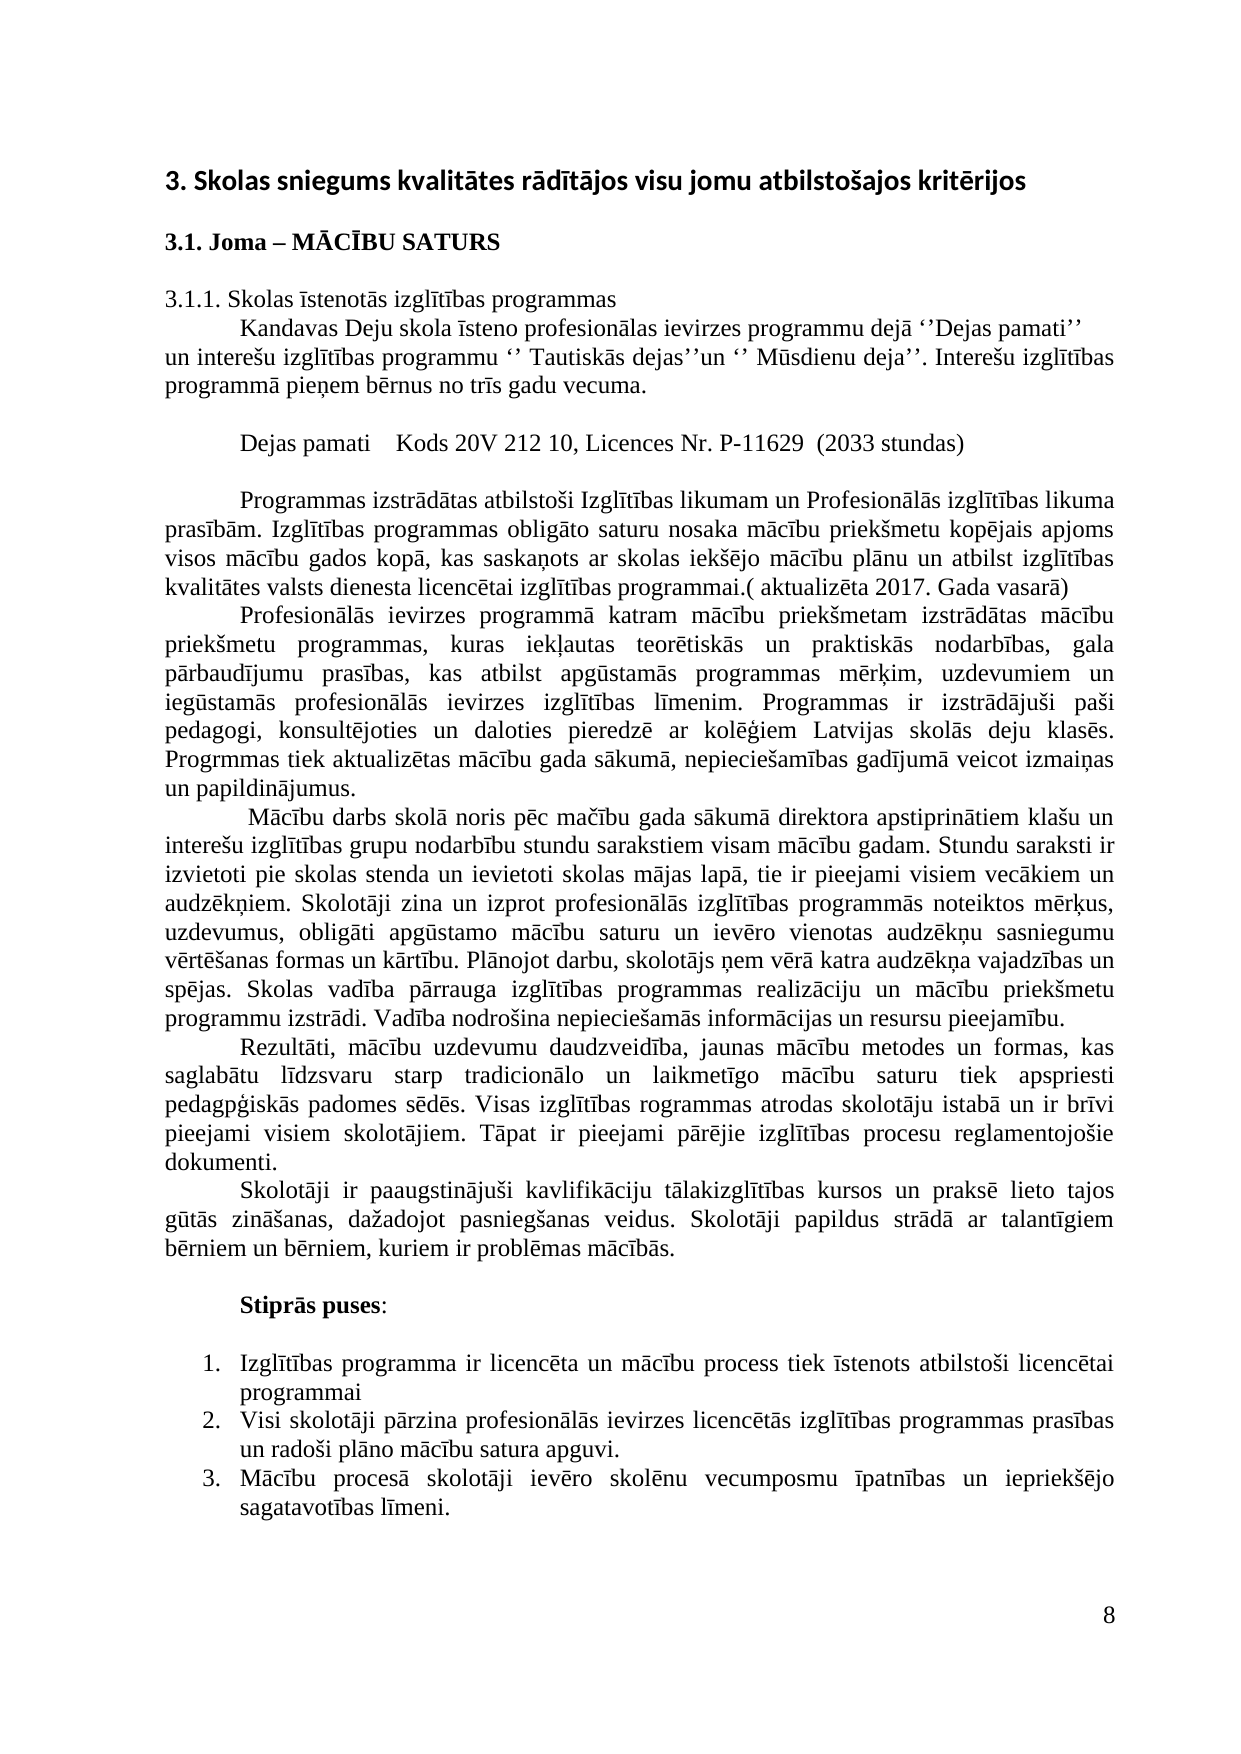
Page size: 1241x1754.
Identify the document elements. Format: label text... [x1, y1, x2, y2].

text 3.1. Joma – MĀCĪBU SATURS [164, 227, 1115, 256]
text 3.1.1. Skolas īstenotās izglītības programmas [164, 284, 1115, 313]
text Kandavas Deju skola īsteno profesionālas ievirzes programmu dejā ‘’Dejas pamati’’ [164, 313, 1115, 342]
text Rezultāti, mācību uzdevumu daudzveidība, jaunas mācību metodes un formas, kas saglabātu līdzsvaru starp tradicionālo un laikmetīgo mācību saturu tiek apspriesti pedagpģiskās padomes sēdēs. Visas izglītības rogrammas atrodas skolotāju istabā un ir brīvi pieejami visiem skolotājiem. Tāpat ir pieejami pārējie izglītības procesu reglamentojošie dokumenti. [164, 1032, 1115, 1176]
text Dejas pamati Kods 20V 212 10, Licences Nr. P-11629 (2033 stundas) [164, 428, 1115, 457]
text Mācību darbs skolā noris pēc mačību gada sākumā direktora apstiprinātiem klašu un interešu izglītības grupu nodarbību stundu sarakstiem visam mācību gadam. Stundu saraksti ir izvietoti pie skolas stenda un ievietoti skolas mājas lapā, tie ir pieejami visiem vecākiem un audzēkņiem. Skolotāji zina un izprot profesionālās izglītības programmās noteiktos mērķus, uzdevumus, obligāti apgūstamo mācību saturu un ievēro vienotas audzēkņu sasniegumu vērtēšanas formas un kārtību. Plānojot darbu, skolotājs ņem vērā katra audzēkņa vajadzības un spējas. Skolas vadība pārrauga izglītības programmas realizāciju un mācību priekšmetu programmu izstrādi. Vadība nodrošina nepieciešamās informācijas un resursu pieejamību. [164, 802, 1115, 1032]
text Programmas izstrādātas atbilstoši Izglītības likumam un Profesionālās izglītības likuma prasībām. Izglītības programmas obligāto saturu nosaka mācību priekšmetu kopējais apjoms visos mācību gados kopā, kas saskaņots ar skolas iekšējo mācību plānu un atbilst izglītības kvalitātes valsts dienesta licencētai izglītības programmai.( aktualizēta 2017. Gada vasarā) [164, 486, 1115, 601]
text Skolotāji ir paaugstinājuši kavlifikāciju tālakizglītības kursos un praksē lieto tajos gūtās zināšanas, dažadojot pasniegšanas veidus. Skolotāji papildus strādā ar talantīgiem bērniem un bērniem, kuriem ir problēmas mācībās. [164, 1176, 1115, 1262]
list Izglītības programma ir licencēta un mācību process tiek īstenots atbilstoši licencētai programmai [202, 1348, 1115, 1406]
list Mācību procesā skolotāji ievēro skolēnu vecumposmu īpatnības un iepriekšējo sagatavotības līmeni. [202, 1463, 1115, 1521]
text 3. Skolas sniegums kvalitātes rādītājos visu jomu atbilstošajos kritērijos [164, 162, 1115, 198]
text Profesionālās ievirzes programmā katram mācību priekšmetam izstrādātas mācību priekšmetu programmas, kuras iekļautas teorētiskās un praktiskās nodarbības, gala pārbaudījumu prasības, kas atbilst apgūstamās programmas mērķim, uzdevumiem un iegūstamās profesionālās ievirzes izglītības līmenim. Programmas ir izstrādājuši paši pedagogi, konsultējoties un daloties pieredzē ar kolēģiem Latvijas skolās deju klasēs. Progrmmas tiek aktualizētas mācību gada sākumā, nepieciešamības gadījumā veicot izmaiņas un papildinājumus. [164, 601, 1115, 802]
text Stiprās puses: [164, 1291, 1115, 1319]
text un interešu izglītības programmu ‘’ Tautiskās dejas’’un ‘’ Mūsdienu deja’’. Interešu izglītības programmā pieņem bērnus no trīs gadu vecuma. [164, 342, 1115, 399]
list Visi skolotāji pārzina profesionālās ievirzes licencētās izglītības programmas prasības un radoši plāno mācību satura apguvi. [202, 1406, 1115, 1463]
